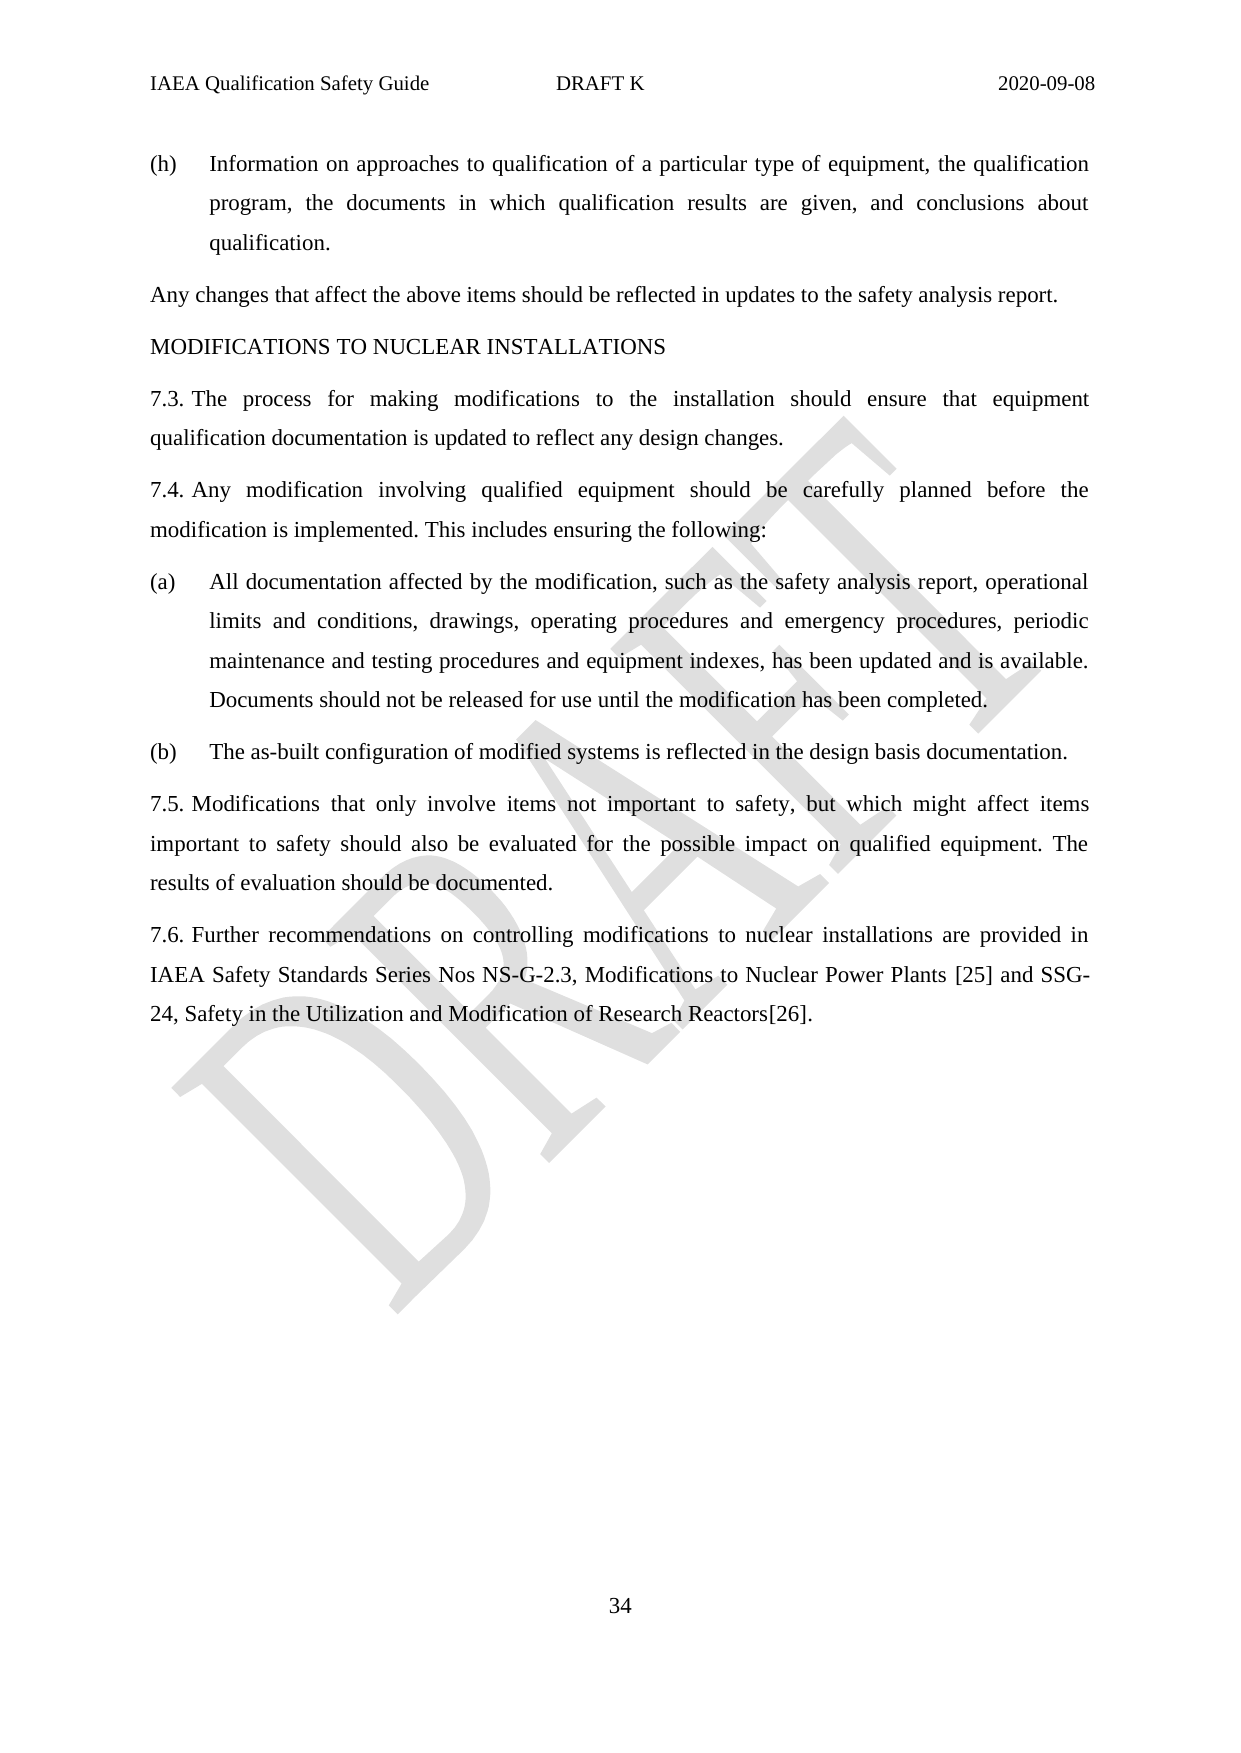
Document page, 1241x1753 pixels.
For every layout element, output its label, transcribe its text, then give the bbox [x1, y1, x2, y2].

list The as-built configuration of modified systems is reflected in the design basis documentation. [150, 738, 1090, 764]
list Information on approaches to qualification of a particular type of equipment, the qualification program, the documents in which qualification results are given, and conclusions about qualification. [150, 150, 1090, 255]
list Any changes that affect the above items should be reflected in updates to the safety analysis report. [150, 281, 1090, 307]
list Modifications that only involve items not important to safety, but which might affect items important to safety should also be evaluated for the possible impact on qualified equipment. The results of evaluation should be documented. [150, 790, 1090, 896]
list The process for making modifications to the installation should ensure that equipment qualification documentation is updated to reflect any design changes. [150, 385, 1090, 451]
subtitle Modifications to nuclear installations [150, 333, 1090, 359]
list Any modification involving qualified equipment should be carefully planned before the modification is implemented. This includes ensuring the following: [150, 476, 1090, 542]
list Further recommendations on controlling modifications to nuclear installations are provided in IAEA Safety Standards Series Nos NS-G-2.3, Modifications to Nuclear Power Plants [25] and SSG-24, Safety in the Utilization and Modification of Research Reactors[26]. [150, 921, 1090, 1026]
list All documentation affected by the modification, such as the safety analysis report, operational limits and conditions, drawings, operating procedures and emergency procedures, periodic maintenance and testing procedures and equipment indexes, has been updated and is available. Documents should not be released for use until the modification has been completed. [150, 568, 1090, 713]
